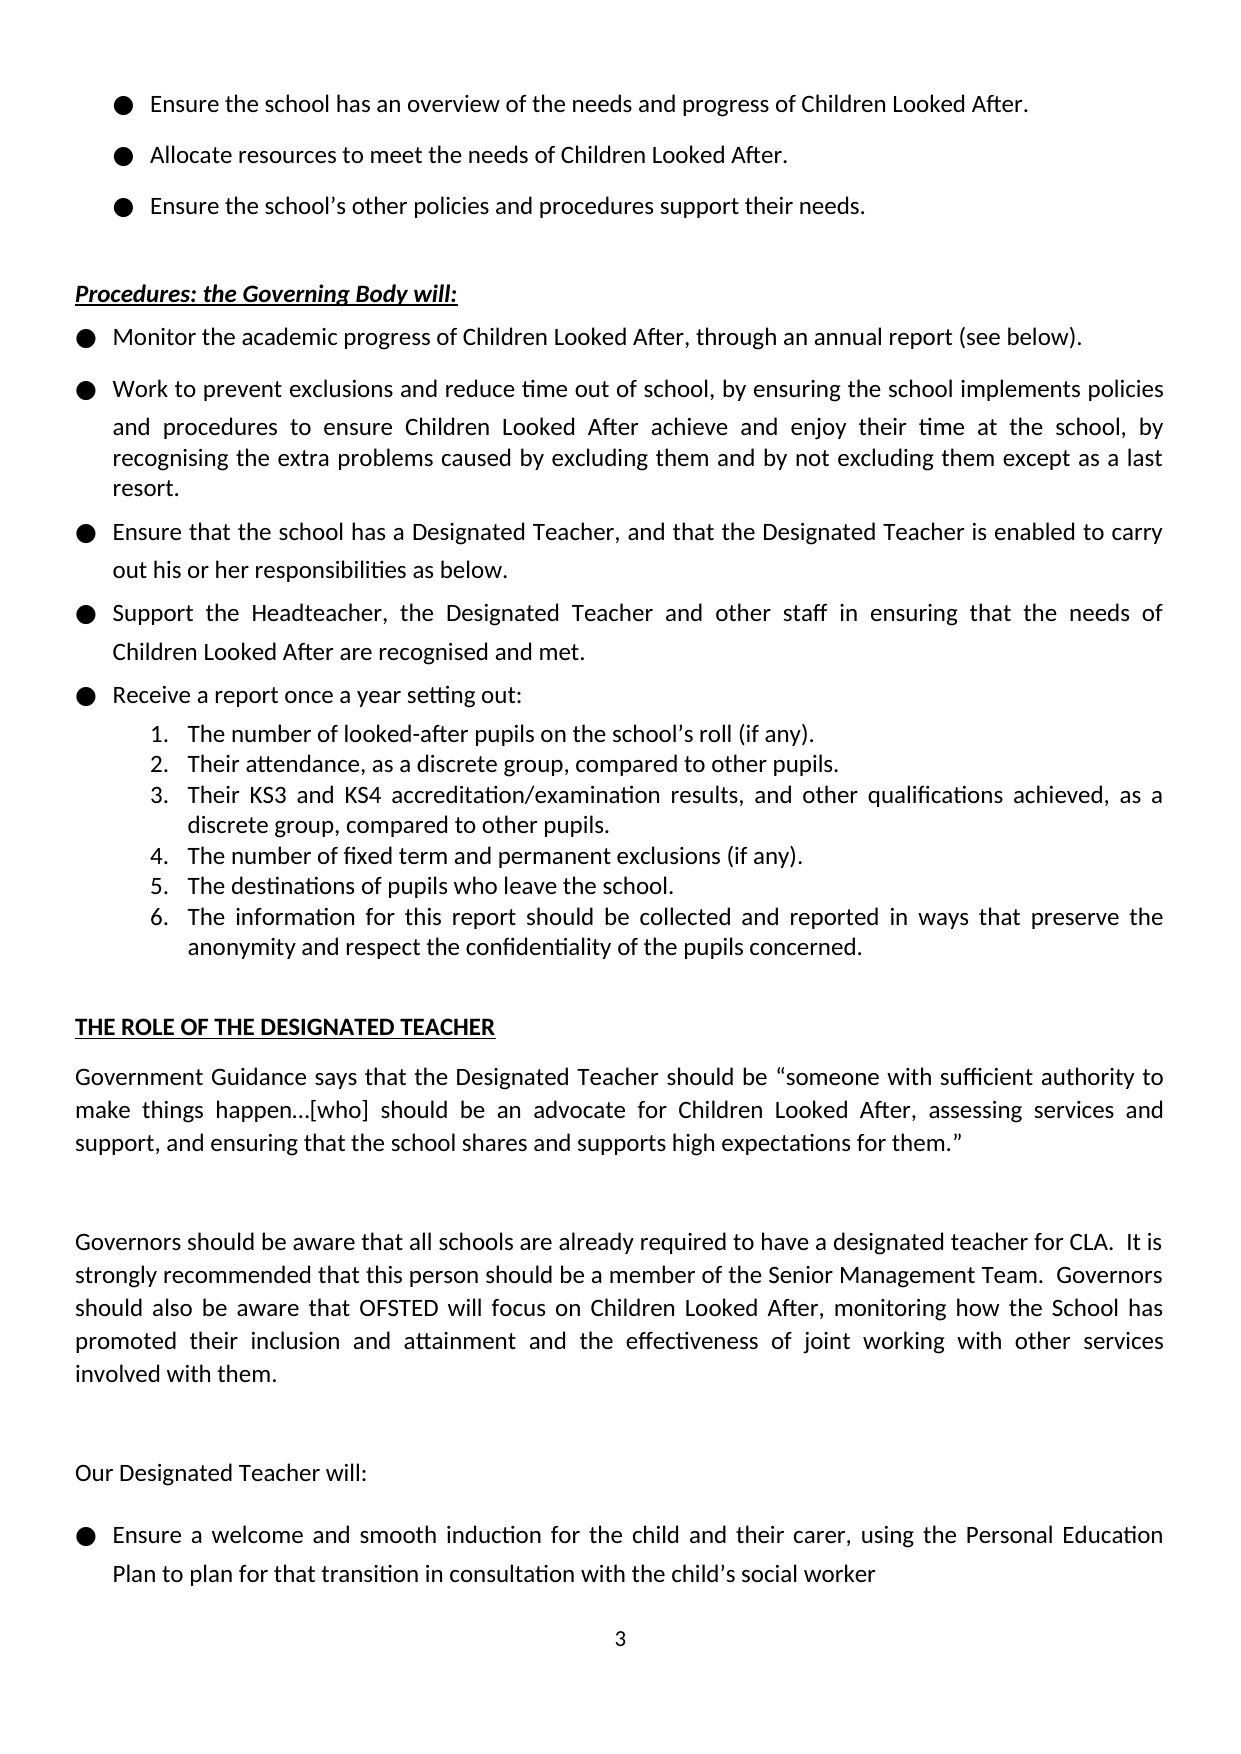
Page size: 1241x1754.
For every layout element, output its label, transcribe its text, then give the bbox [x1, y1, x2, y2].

list Receive a report once a year setting out: [75, 666, 1165, 718]
list Ensure the school’s other policies and procedures support their needs. [112, 177, 1165, 229]
list The number of looked-after pupils on the school’s roll (if any). [150, 718, 1165, 748]
list The information for this report should be collected and reported in ways that preserve the anonymity and respect the confidentiality of the pupils concerned. [150, 901, 1165, 962]
text THE ROLE OF THE DESIGNATED TEACHER [75, 1011, 1165, 1042]
list Allocate resources to meet the needs of Children Looked After. [112, 126, 1165, 177]
list Ensure that the school has a Designated Teacher, and that the Designated Teacher is enabled to carry out his or her responsibilities as below. [75, 503, 1165, 585]
list Work to prevent exclusions and reduce time out of school, by ensuring the school implements policies and procedures to ensure Children Looked After achieve and enjoy their time at the school, by recognising the extra problems caused by excluding them and by not excluding them except as a last resort. [75, 360, 1165, 503]
text Government Guidance says that the Designated Teacher should be “someone with sufficient authority to make things happen…[who] should be an advocate for Children Looked After, assessing services and support, and ensuring that the school shares and supports high expectations for them.” [75, 1061, 1165, 1157]
list Support the Headteacher, the Designated Teacher and other staff in ensuring that the needs of Children Looked After are recognised and met. [75, 585, 1165, 666]
list The destinations of pupils who leave the school. [150, 870, 1165, 901]
list Monitor the academic progress of Children Looked After, through an annual report (see below). [75, 309, 1165, 360]
list The number of fixed term and permanent exclusions (if any). [150, 840, 1165, 870]
list Ensure the school has an overview of the needs and progress of Children Looked After. [112, 75, 1165, 126]
text Governors should be aware that all schools are already required to have a designated teacher for CLA. It is strongly recommended that this person should be a member of the Senior Management Team. Governors should also be aware that OFSTED will focus on Children Looked After, monitoring how the School has promoted their inclusion and attainment and the effectiveness of joint working with other services involved with them. [75, 1226, 1165, 1388]
text Our Designated Teacher will: [75, 1457, 1165, 1487]
list Their attendance, as a discrete group, compared to other pupils. [150, 748, 1165, 779]
list Their KS3 and KS4 accreditation/examination results, and other qualifications achieved, as a discrete group, compared to other pupils. [150, 779, 1165, 840]
subtitle Procedures: the Governing Body will: [75, 278, 1165, 309]
list Ensure a welcome and smooth induction for the child and their carer, using the Personal Education Plan to plan for that transition in consultation with the child’s social worker [75, 1506, 1165, 1588]
